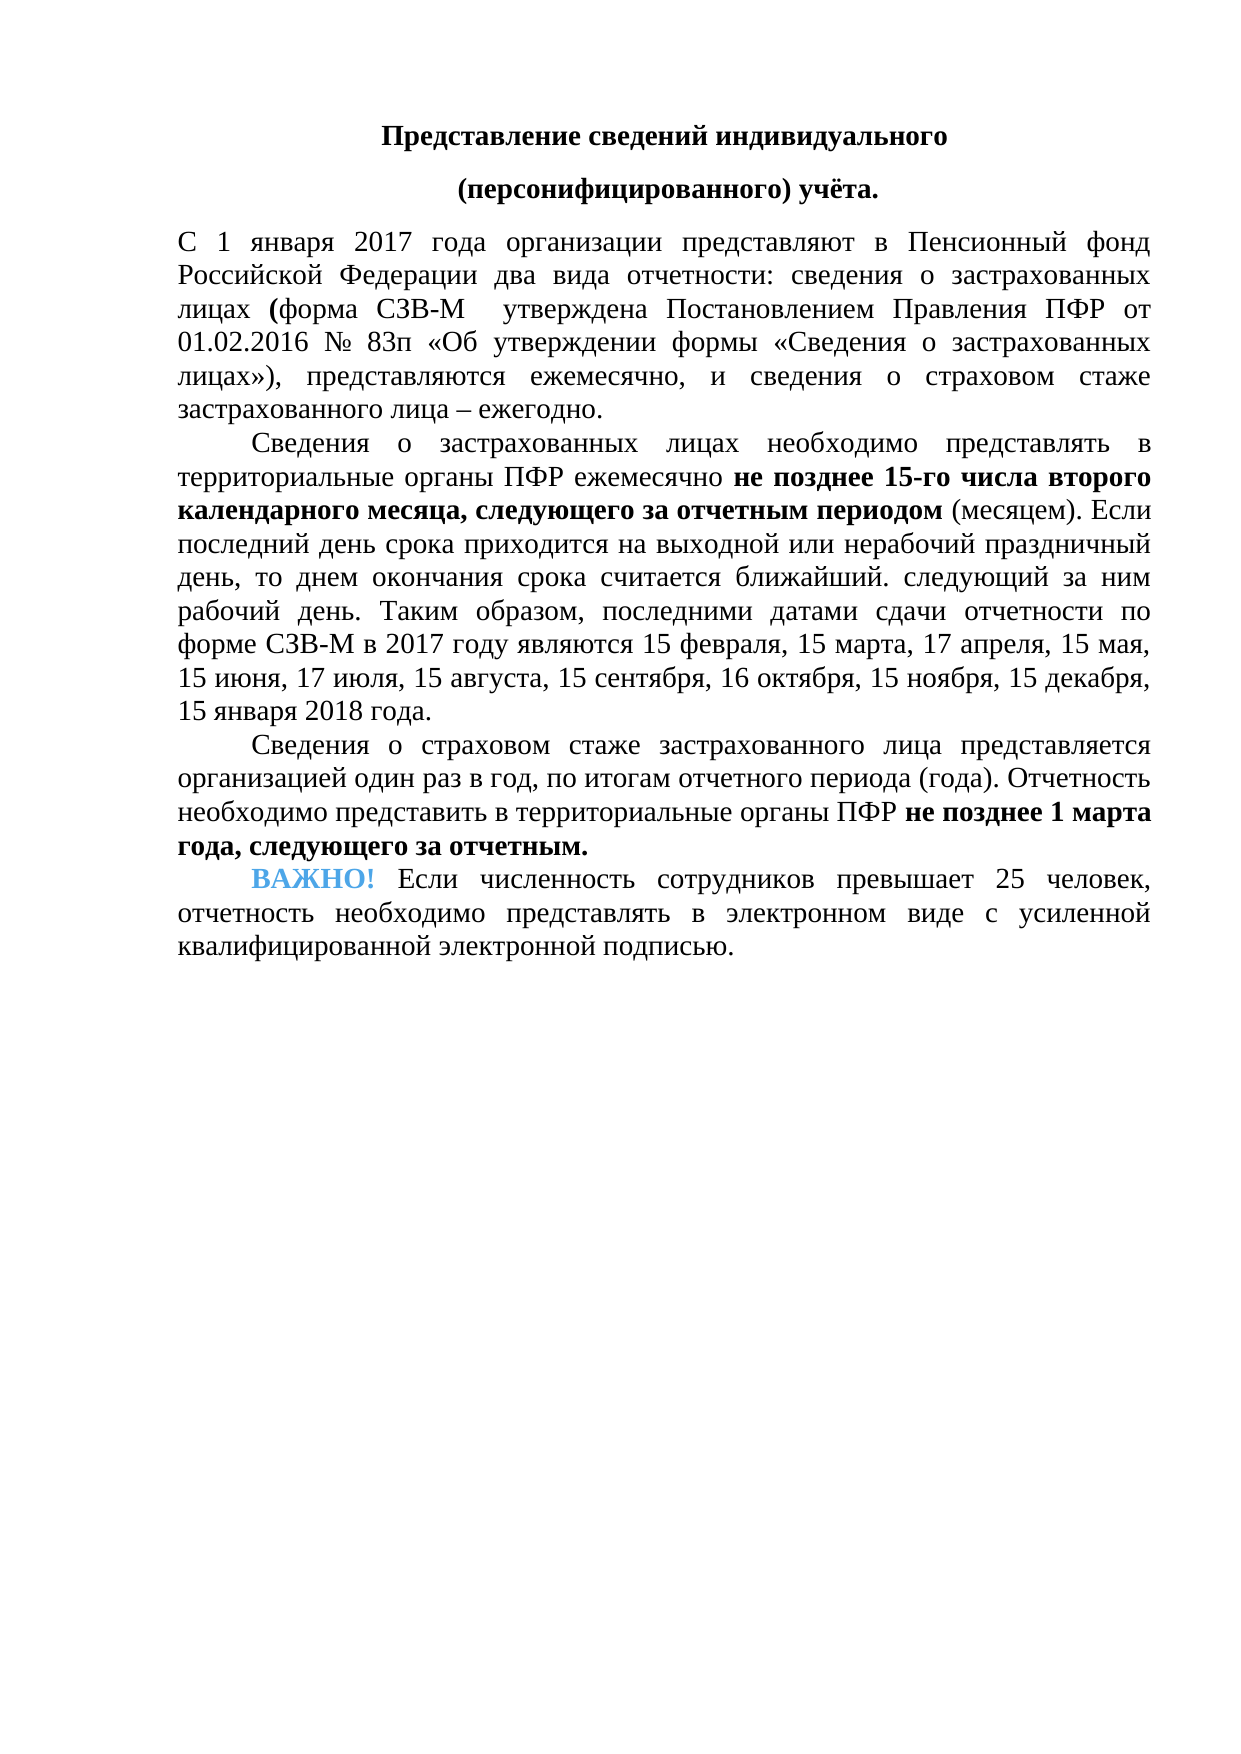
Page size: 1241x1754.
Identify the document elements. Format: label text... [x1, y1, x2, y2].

text ВАЖНО! Если численность сотрудников превышает 25 человек, отчетность необходимо представлять в электронном виде с усиленной квалифицированной электронной подписью. [177, 861, 1152, 962]
text Сведения о страховом стаже застрахованного лица представляется организацией один раз в год, по итогам отчетного периода (года). Отчетность необходимо представить в территориальные органы ПФР не позднее 1 марта года, следующего за отчетным. [177, 727, 1152, 861]
text Представление сведений индивидуального [177, 118, 1152, 152]
text С 1 января 2017 года организации представляют в Пенсионный фонд Российской Федерации два вида отчетности: сведения о застрахованных лицах (форма СЗВ-М утверждена Постановлением Правления ПФР от 01.02.2016 № 83п «Об утверждении формы «Сведения о застрахованных лицах»), представляются ежемесячно, и сведения о страховом стаже застрахованного лица – ежегодно. [177, 224, 1152, 425]
text (персонифицированного) учёта. [177, 171, 1152, 204]
text Сведения о застрахованных лицах необходимо представлять в территориальные органы ПФР ежемесячно не позднее 15-го числа второго календарного месяца, следующего за отчетным периодом (месяцем). Если последний день срока приходится на выходной или нерабочий праздничный день, то днем окончания срока считается ближайший. следующий за ним рабочий день. Таким образом, последними датами сдачи отчетности по форме СЗВ-М в 2017 году являются 15 февраля, 15 марта, 17 апреля, 15 мая, 15 июня, 17 июля, 15 августа, 15 сентября, 16 октября, 15 ноября, 15 декабря, 15 января 2018 года. [177, 425, 1152, 727]
